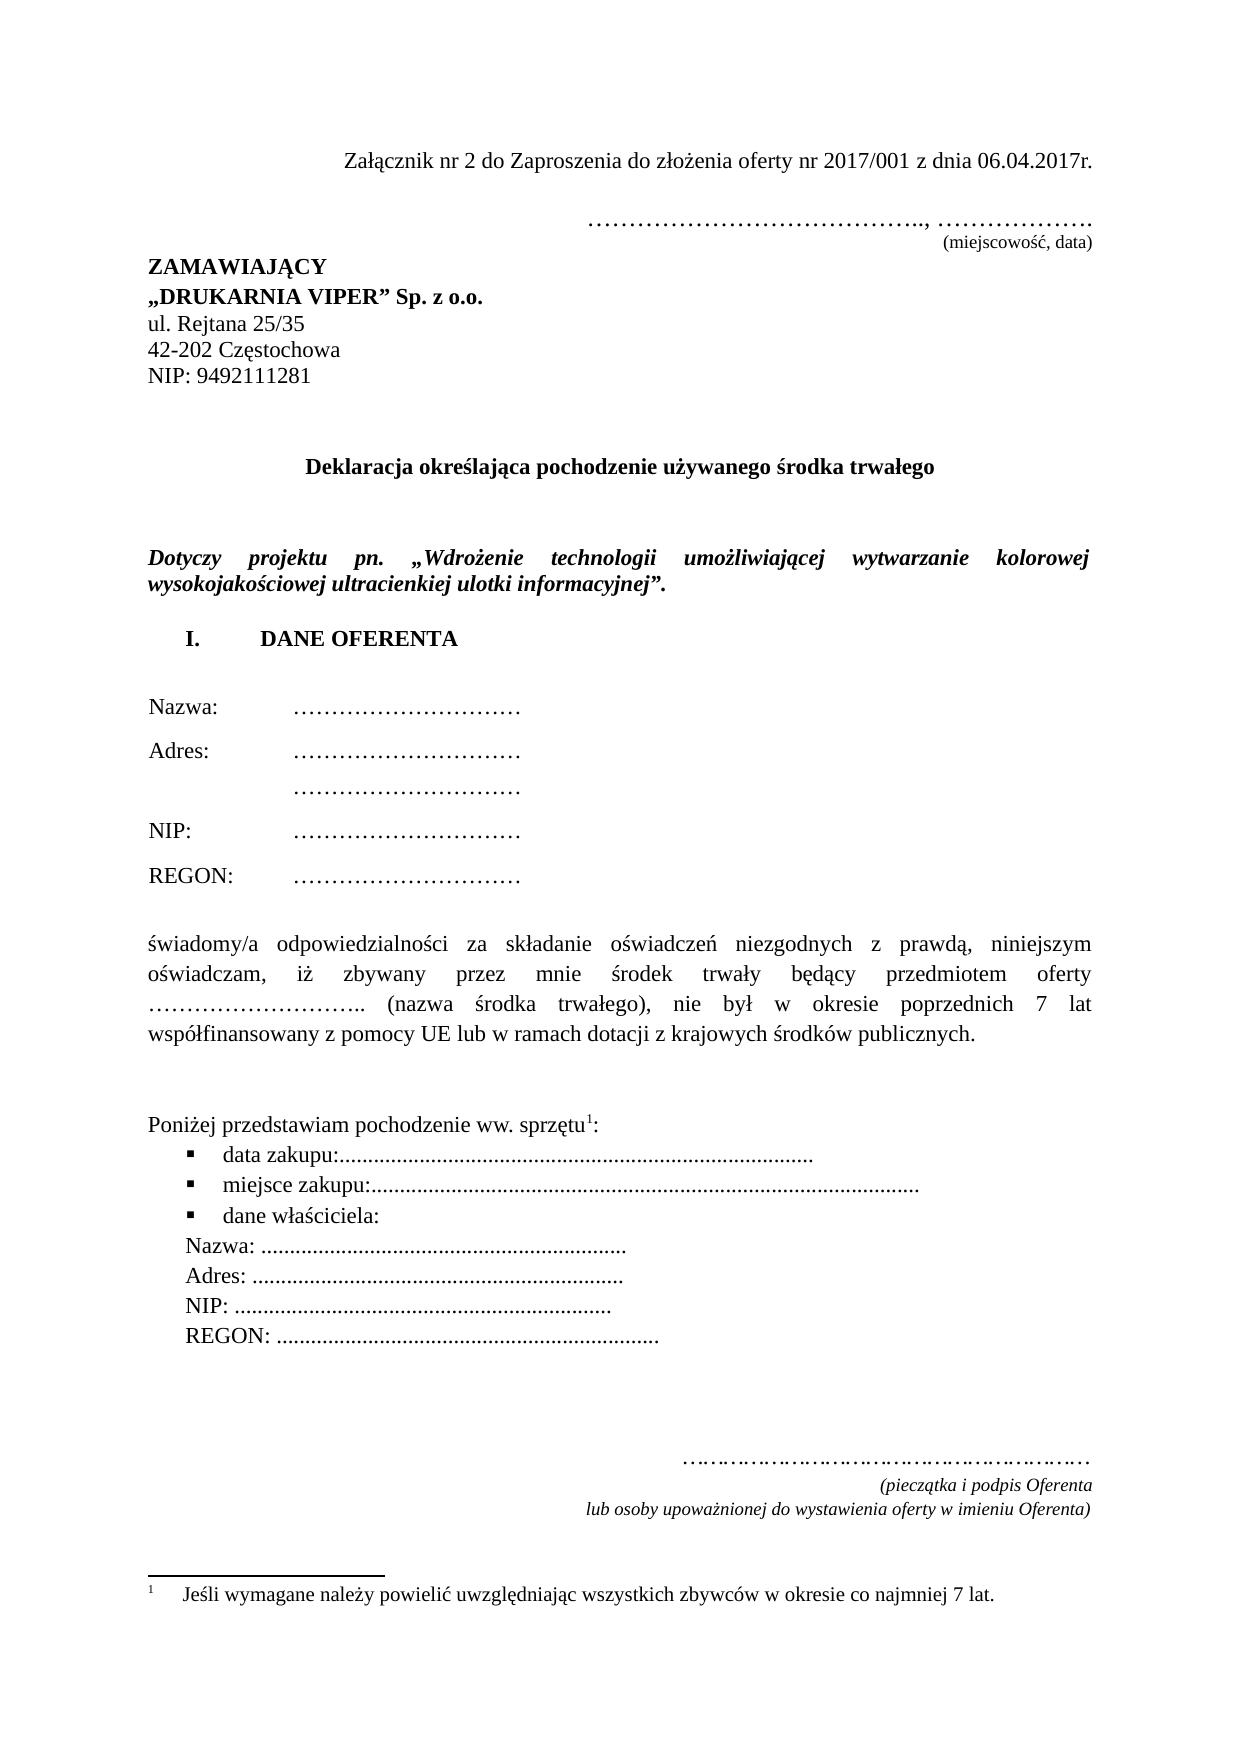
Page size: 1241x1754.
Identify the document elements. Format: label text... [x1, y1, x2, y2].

text lub osoby upoważnionej do wystawienia oferty w imieniu Oferenta) [148, 1498, 1093, 1520]
list ul. Rejtana 25/35 [148, 309, 1093, 336]
list miejsce zakupu:................................................................................................ [185, 1171, 1093, 1198]
text (pieczątka i podpis Oferenta [230, 1473, 1093, 1495]
text Nazwa: ................................................................ [185, 1232, 1093, 1258]
text REGON: ................................................................... [185, 1322, 1093, 1349]
table_header ………………………… [282, 686, 1096, 729]
table_header Nazwa: [138, 686, 281, 729]
table_cell ………………………… ………………………… [282, 731, 1096, 810]
text …………………………………………………… [230, 1443, 1093, 1470]
table_cell NIP: [138, 811, 281, 854]
list data zakupu:................................................................................... [185, 1141, 1093, 1168]
table_cell ………………………… [282, 811, 1096, 854]
text Załącznik nr 2 do Zaproszenia do złożenia oferty nr 2017/001 z dnia 06.04.2017r. [148, 148, 1093, 174]
table_cell REGON: [138, 855, 281, 898]
list DANE OFERENTA [185, 625, 1093, 651]
text świadomy/a odpowiedzialności za składanie oświadczeń niezgodnych z prawdą, niniejszym oświadczam, iż zbywany przez mnie środek trwały będący przedmiotem oferty ……………………….. (nazwa środka trwałego), nie był w okresie poprzednich 7 lat współfinansowany z pomocy UE lub w ramach dotacji z krajowych środków publicznych. [148, 930, 1093, 1047]
text Dotyczy projektu pn. „Wdrożenie technologii umożliwiającej wytwarzanie kolorowej wysokojakościowej ultracienkiej ulotki informacyjnej”. [148, 543, 1093, 596]
text Adres: ................................................................. [185, 1262, 1093, 1288]
list ZAMAWIAJĄCY [148, 253, 1093, 279]
table_cell Adres: [138, 731, 281, 810]
list dane właściciela: [185, 1202, 1093, 1228]
list NIP: 9492111281 [148, 362, 1093, 389]
list 42-202 Częstochowa [148, 336, 1093, 362]
text (miejscowość, data) [148, 231, 1093, 253]
text Poniżej przedstawiam pochodzenie ww. sprzętu: [148, 1111, 1093, 1137]
text Deklaracja określająca pochodzenie używanego środka trwałego [148, 453, 1093, 479]
table_cell ………………………… [282, 855, 1096, 898]
text ………………………………….., ………………. [148, 203, 1093, 231]
list „DRUKARNIA VIPER” Sp. z o.o. [148, 283, 1093, 309]
text NIP: .................................................................. [185, 1292, 1093, 1319]
